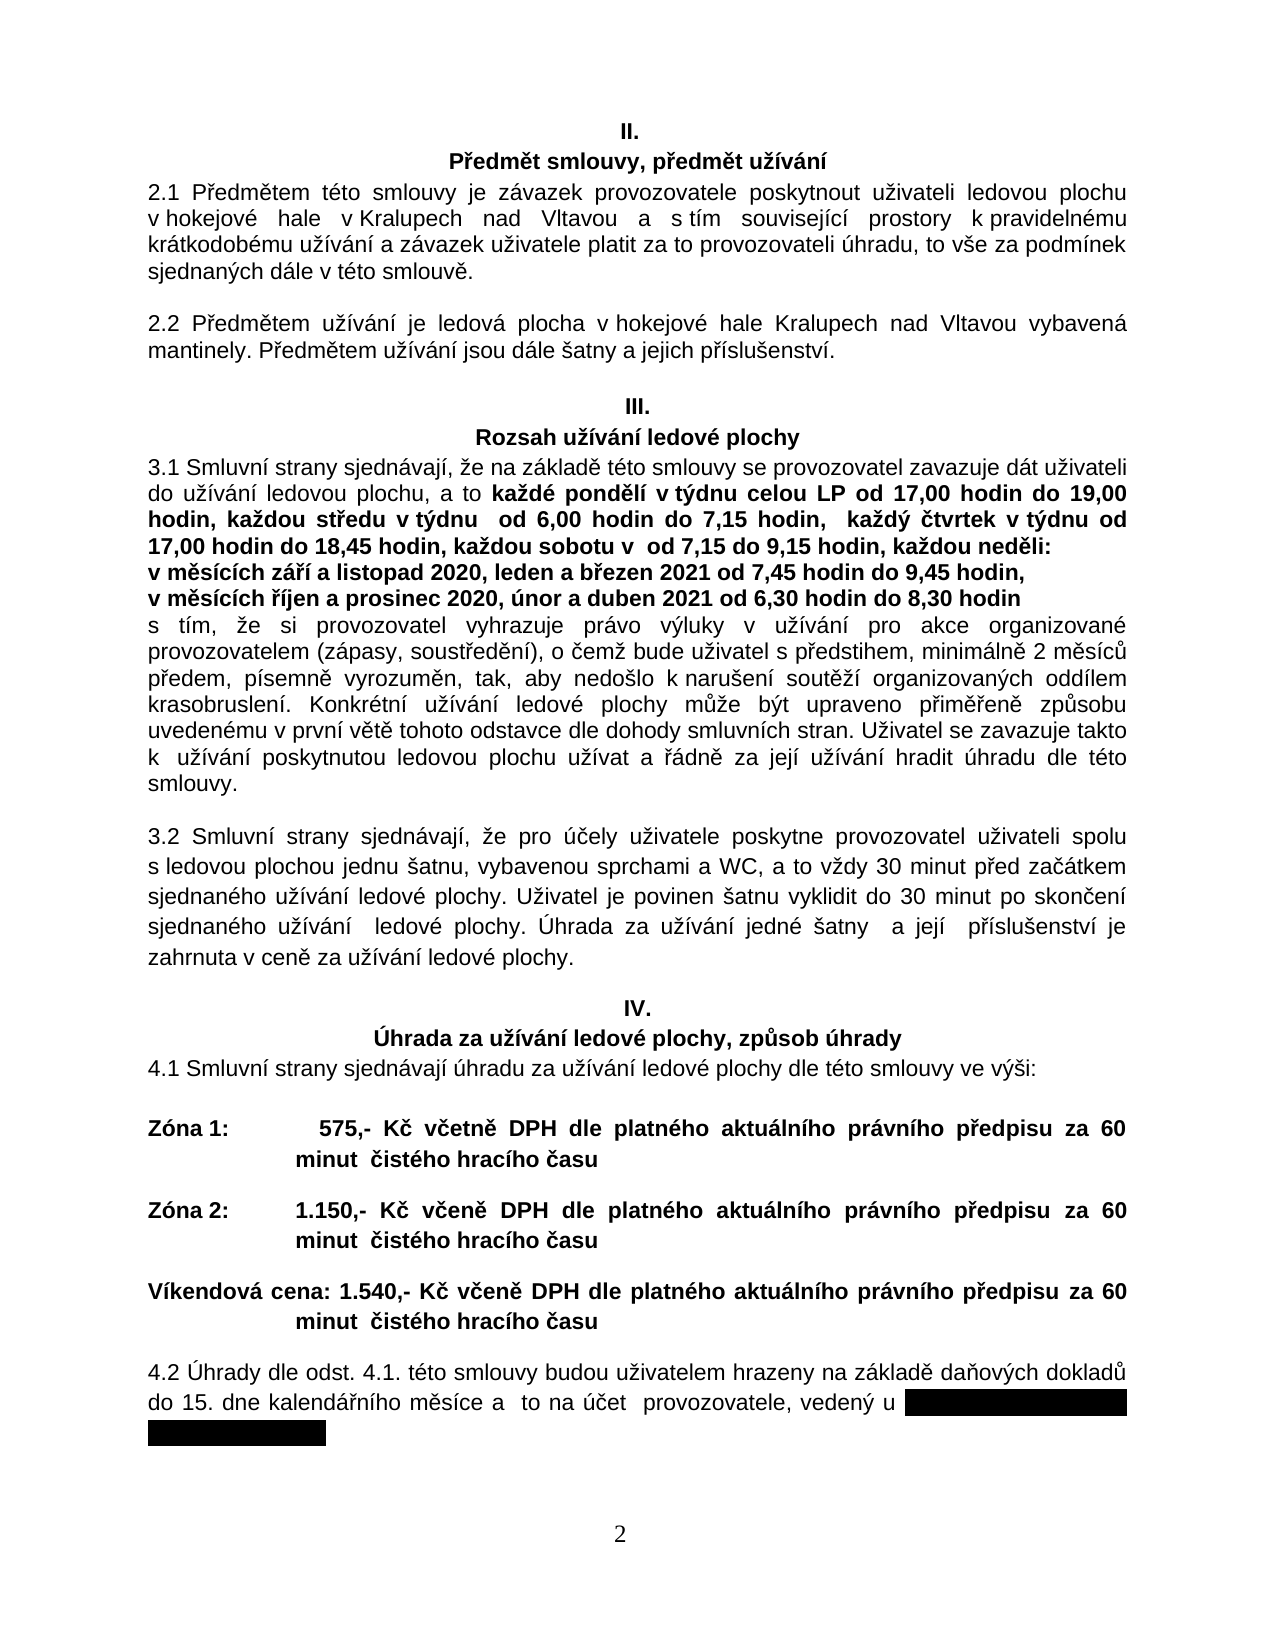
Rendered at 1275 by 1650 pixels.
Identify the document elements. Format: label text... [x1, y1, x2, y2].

text 2.1 Předmětem této smlouvy je závazek provozovatele poskytnout uživateli ledovou plochu v hokejové hale v Kralupech nad Vltavou a s tím související prostory k pravidelnému krátkodobému užívání a závazek uživatele platit za to provozovateli úhradu, to vše za podmínek sjednaných dále v této smlouvě. [148, 178, 1127, 284]
text 3.2 Smluvní strany sjednávají, že pro účely uživatele poskytne provozovatel uživateli spolu s ledovou plochou jednu šatnu, vybavenou sprchami a WC, a to vždy 30 minut před začátkem sjednaného užívání ledové plochy. Uživatel je povinen šatnu vyklidit do 30 minut po skončení sjednaného užívání ledové plochy. Úhrada za užívání jedné šatny a její příslušenství je zahrnuta v ceně za užívání ledové plochy. [148, 823, 1127, 970]
text 2.2 Předmětem užívání je ledová plocha v hokejové hale Kralupech nad Vltavou vybavená mantinely. Předmětem užívání jsou dále šatny a jejich příslušenství. [148, 310, 1127, 363]
text Předmět smlouvy, předmět užívání [148, 148, 1127, 175]
text 4.1 Smluvní strany sjednávají úhradu za užívání ledové plochy dle této smlouvy ve výši: [148, 1055, 1127, 1081]
text Zóna 2: 1.150,- Kč včeně DPH dle platného aktuálního právního předpisu za 60 minut čistého hracího času [148, 1197, 1127, 1253]
text v měsících říjen a prosinec 2020, únor a duben 2021 od 6,30 hodin do 8,30 hodin [148, 585, 1127, 612]
text Úhrada za užívání ledové plochy, způsob úhrady [148, 1025, 1127, 1051]
text 3.1 Smluvní strany sjednávají, že na základě této smlouvy se provozovatel zavazuje dát uživateli do užívání ledovou plochu, a to každé pondělí v týdnu celou LP od 17,00 hodin do 19,00 hodin, každou středu v týdnu od 6,00 hodin do 7,15 hodin, každý čtvrtek v týdnu od 17,00 hodin do 18,45 hodin, každou sobotu v od 7,15 do 9,15 hodin, každou neděli: [148, 454, 1127, 559]
text s tím, že si provozovatel vyhrazuje právo výluky v užívání pro akce organizované provozovatelem (zápasy, soustředění), o čemž bude uživatel s předstihem, minimálně 2 měsíců předem, písemně vyrozuměn, tak, aby nedošlo k narušení soutěží organizovaných oddílem krasobruslení. Konkrétní užívání ledové plochy může být upraveno přiměřeně způsobu uvedenému v první větě tohoto odstavce dle dohody smluvních stran. Uživatel se zavazuje takto k užívání poskytnutou ledovou plochu užívat a řádně za její užívání hradit úhradu dle této smlouvy. [148, 612, 1127, 796]
text 4.2 Úhrady dle odst. 4.1. této smlouvy budou uživatelem hrazeny na základě daňových dokladů do 15. dne kalendářního měsíce a to na účet provozovatele, vedený u GE Money Bank, č.ú. 203687746/0600. [148, 1359, 1127, 1446]
text II. [620, 118, 1127, 144]
text III. [148, 393, 1127, 419]
text Víkendová cena: 1.540,- Kč včeně DPH dle platného aktuálního právního předpisu za 60 minut čistého hracího času [148, 1278, 1127, 1334]
text v měsících září a listopad 2020, leden a březen 2021 od 7,45 hodin do 9,45 hodin, [148, 559, 1127, 585]
text Rozsah užívání ledové plochy [148, 423, 1127, 450]
text IV. [148, 994, 1127, 1021]
text Zóna 1: 575,- Kč včetně DPH dle platného aktuálního právního předpisu za 60 minut čistého hracího času [148, 1115, 1127, 1172]
